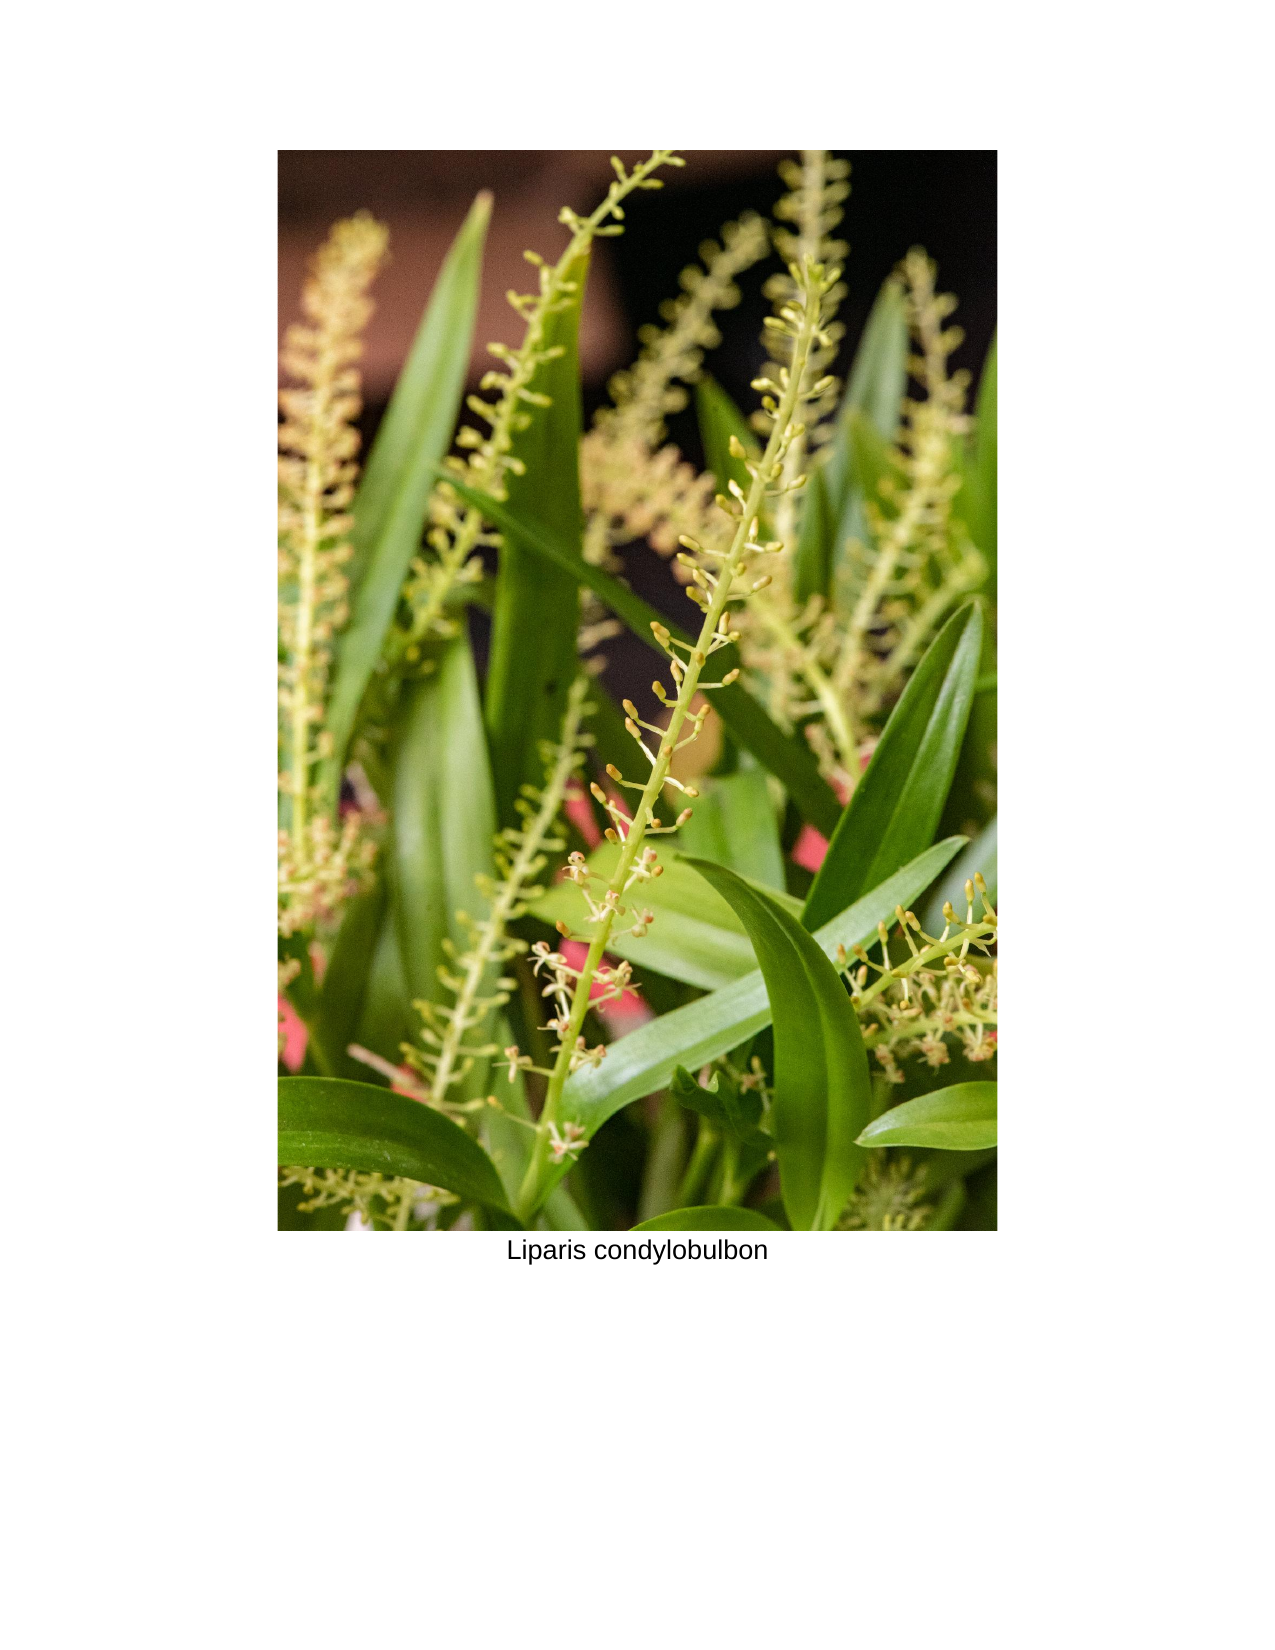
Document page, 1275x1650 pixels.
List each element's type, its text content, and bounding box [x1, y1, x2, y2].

picture [277, 150, 998, 1231]
text Liparis condylobulbon [150, 1234, 1125, 1266]
